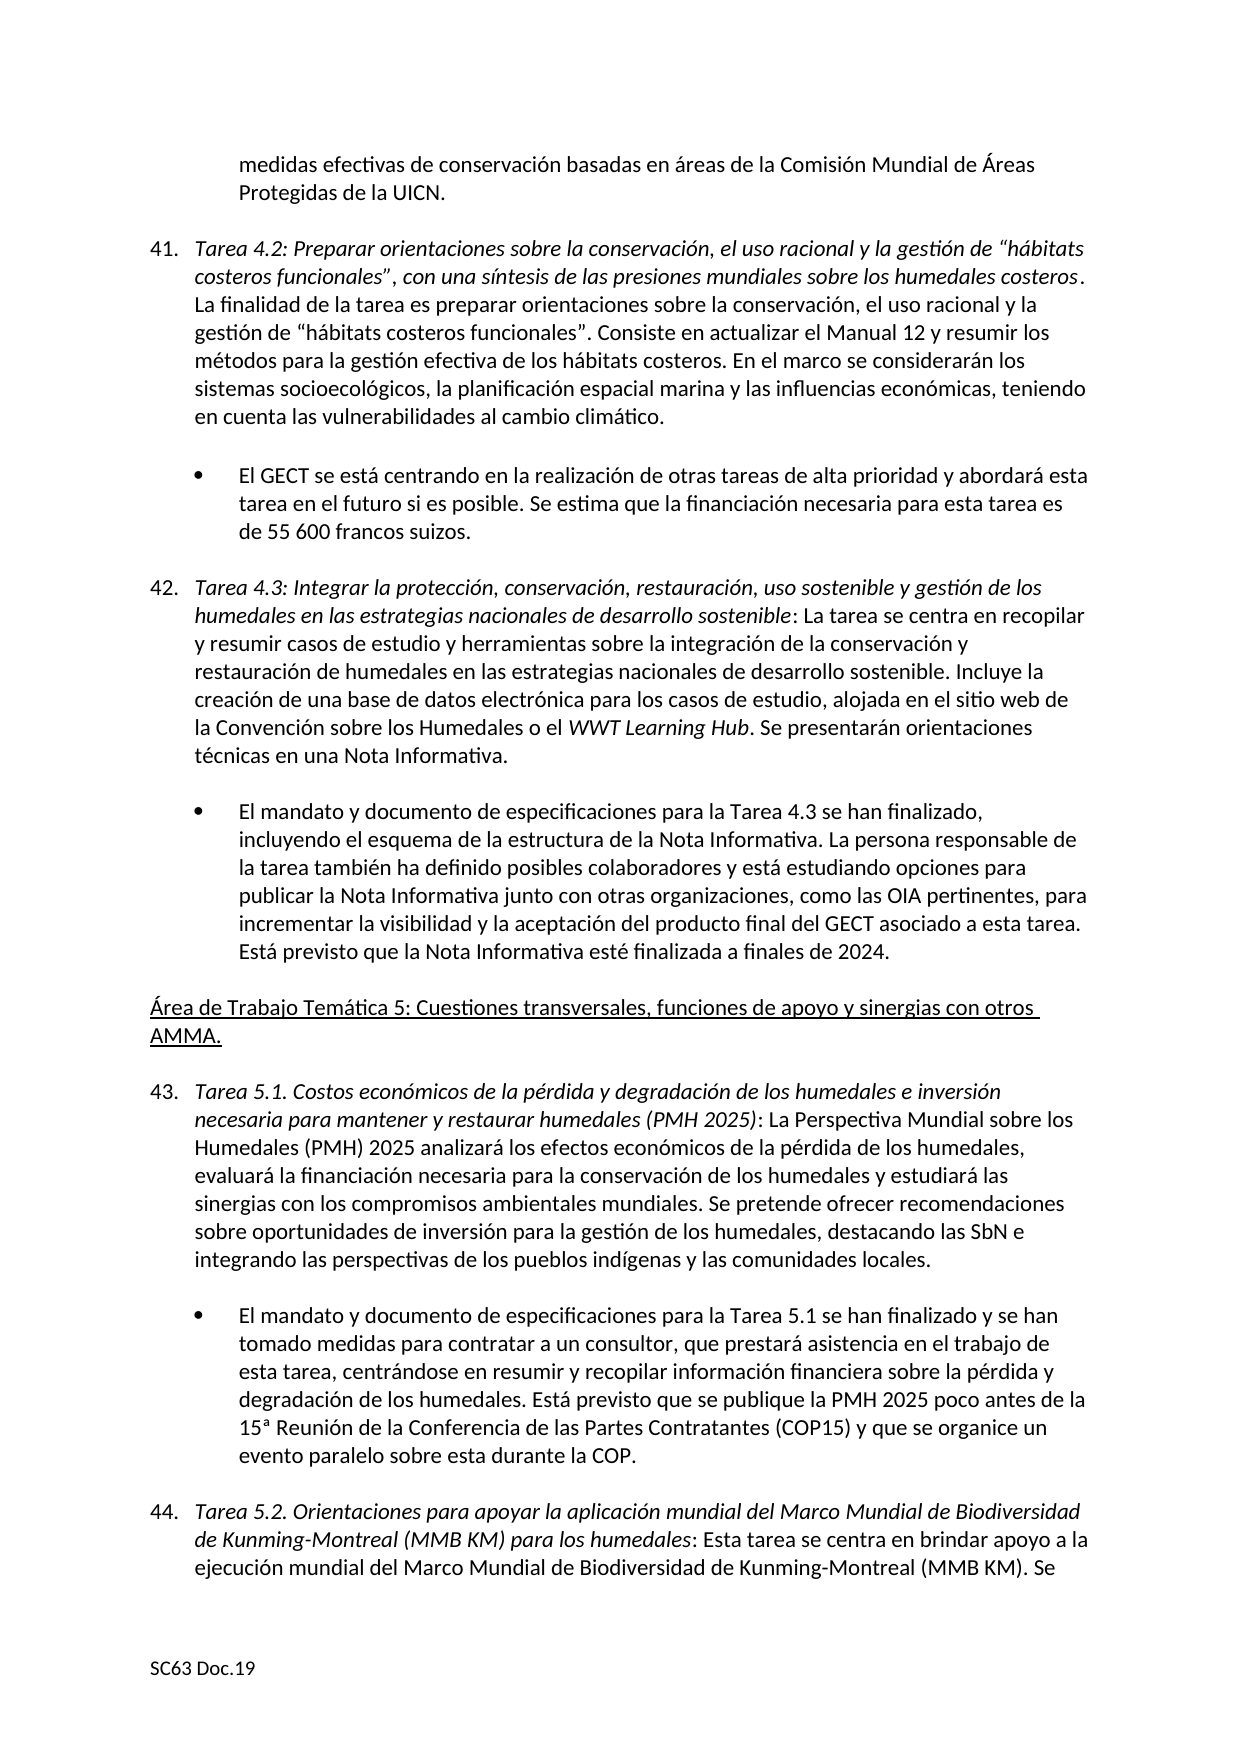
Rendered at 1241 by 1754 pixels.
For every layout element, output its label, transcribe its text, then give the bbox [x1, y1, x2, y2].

text 41. Tarea 4.2: Preparar orientaciones sobre la conservación, el uso racional y la gestión de “hábitats costeros funcionales”, con una síntesis de las presiones mundiales sobre los humedales costeros. La finalidad de la tarea es preparar orientaciones sobre la conservación, el uso racional y la gestión de “hábitats costeros funcionales”. Consiste en actualizar el Manual 12 y resumir los métodos para la gestión efectiva de los hábitats costeros. En el marco se considerarán los sistemas socioecológicos, la planificación espacial marina y las influencias económicas, teniendo en cuenta las vulnerabilidades al cambio climático. [150, 234, 1090, 430]
text 42. Tarea 4.3: Integrar la protección, conservación, restauración, uso sostenible y gestión de los humedales en las estrategias nacionales de desarrollo sostenible: La tarea se centra en recopilar y resumir casos de estudio y herramientas sobre la integración de la conservación y restauración de humedales en las estrategias nacionales de desarrollo sostenible. Incluye la creación de una base de datos electrónica para los casos de estudio, alojada en el sitio web de la Convención sobre los Humedales o el WWT Learning Hub. Se presentarán orientaciones técnicas en una Nota Informativa. [150, 573, 1090, 769]
text 43. Tarea 5.1. Costos económicos de la pérdida y degradación de los humedales e inversión necesaria para mantener y restaurar humedales (PMH 2025): La Perspectiva Mundial sobre los Humedales (PMH) 2025 analizará los efectos económicos de la pérdida de los humedales, evaluará la financiación necesaria para la conservación de los humedales y estudiará las sinergias con los compromisos ambientales mundiales. Se pretende ofrecer recomendaciones sobre oportunidades de inversión para la gestión de los humedales, destacando las SbN e integrando las perspectivas de los pueblos indígenas y las comunidades locales. [150, 1077, 1090, 1273]
text Área de Trabajo Temática 5: Cuestiones transversales, funciones de apoyo y sinergias con otros AMMA. [150, 993, 1090, 1049]
list El mandato y documento de especificaciones para la Tarea 5.1 se han finalizado y se han tomado medidas para contratar a un consultor, que prestará asistencia en el trabajo de esta tarea, centrándose en resumir y recopilar información financiera sobre la pérdida y degradación de los humedales. Está previsto que se publique la PMH 2025 poco antes de la 15ª Reunión de la Conferencia de las Partes Contratantes (COP15) y que se organice un evento paralelo sobre esta durante la COP. [194, 1301, 1090, 1469]
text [150, 1497, 1090, 1582]
list El GECT se está centrando en la realización de otras tareas de alta prioridad y abordará esta tarea en el futuro si es posible. Se estima que la financiación necesaria para esta tarea es de 55 600 francos suizos. [194, 461, 1090, 545]
list El mandato y documento de especificaciones para la Tarea 4.3 se han finalizado, incluyendo el esquema de la estructura de la Nota Informativa. La persona responsable de la tarea también ha definido posibles colaboradores y está estudiando opciones para publicar la Nota Informativa junto con otras organizaciones, como las OIA pertinentes, para incrementar la visibilidad y la aceptación del producto final del GECT asociado a esta tarea. Está previsto que la Nota Informativa esté finalizada a finales de 2024. [194, 797, 1090, 965]
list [194, 150, 1090, 206]
